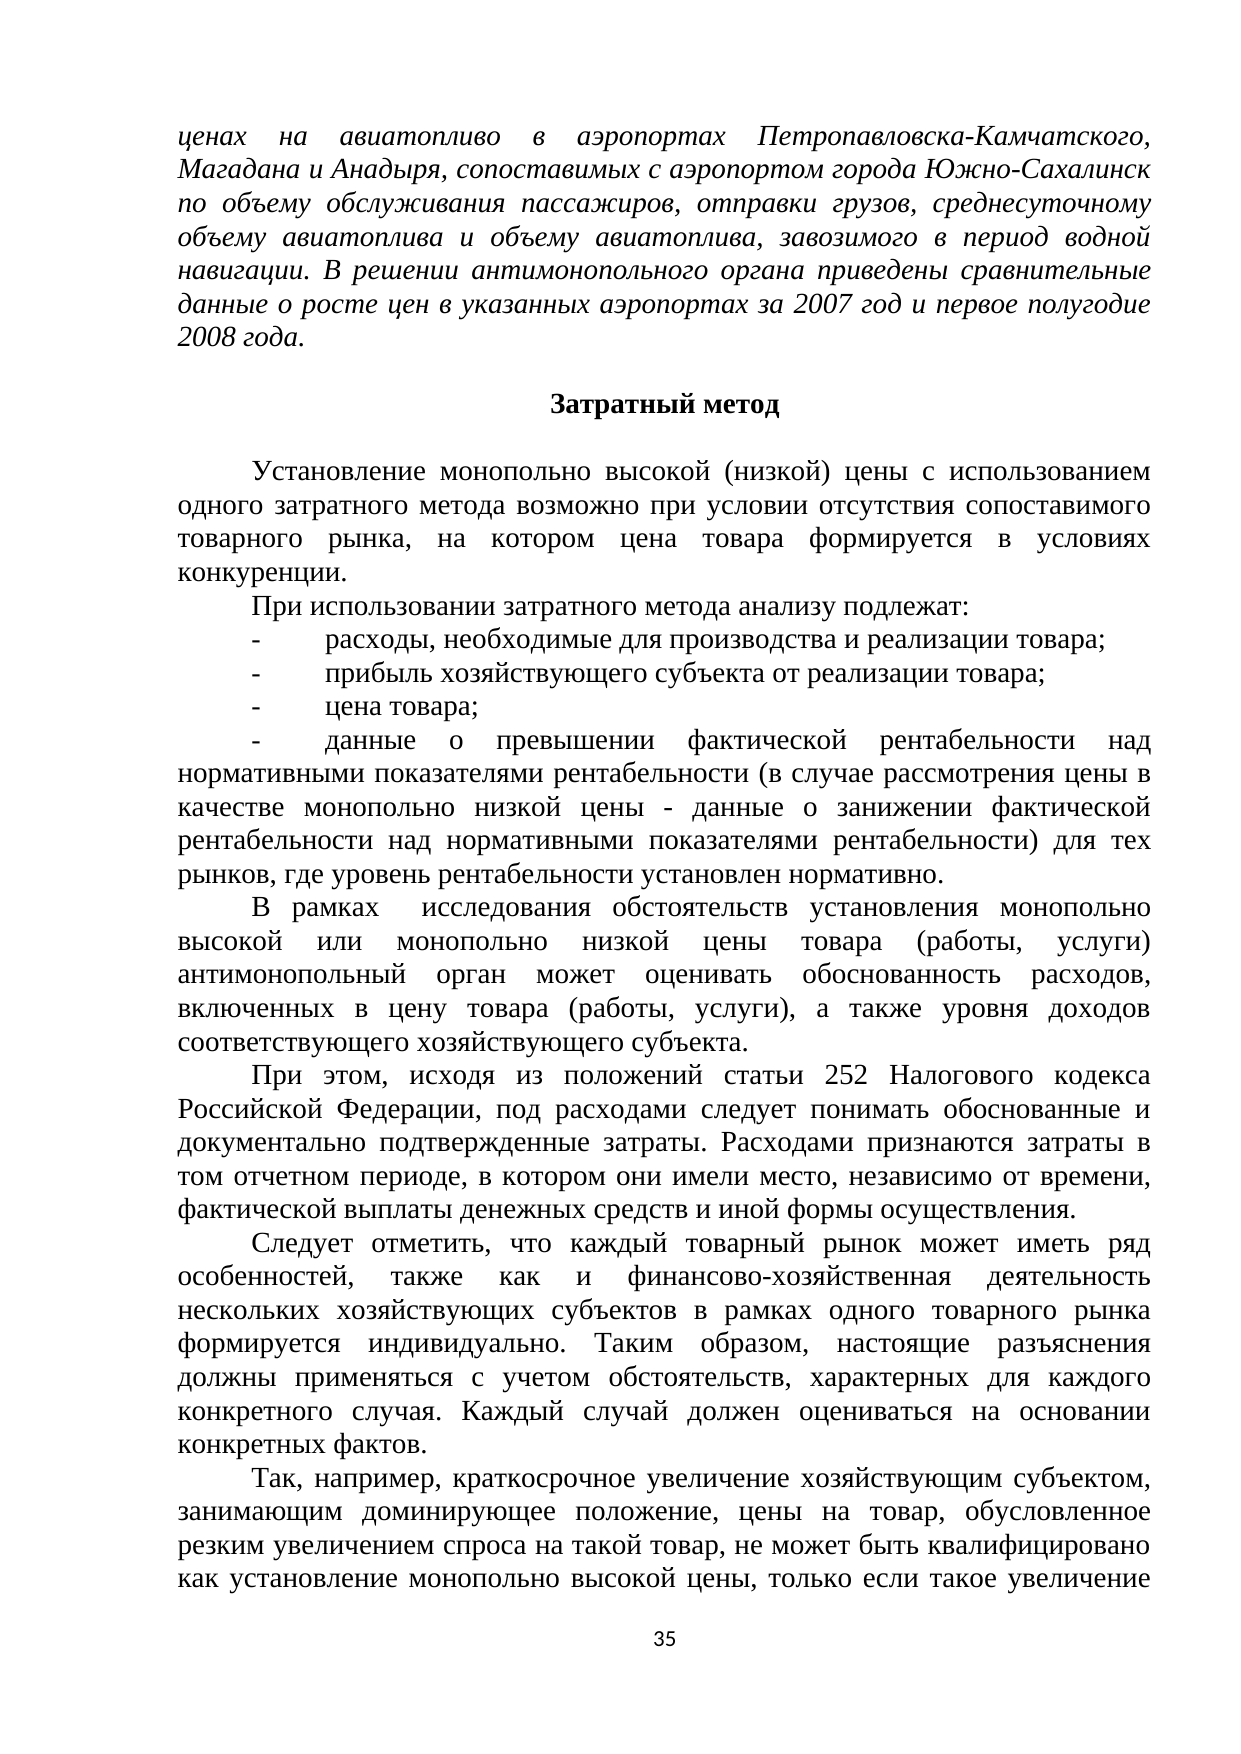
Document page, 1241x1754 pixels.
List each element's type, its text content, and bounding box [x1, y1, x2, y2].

list прибыль хозяйствующего субъекта от реализации товара; [177, 655, 1152, 688]
list цена товара; [177, 688, 1152, 722]
text Установление монопольно высокой (низкой) цены с использованием одного затратного метода возможно при условии отсутствия сопоставимого товарного рынка, на котором цена товара формируется в условиях конкуренции. [177, 453, 1152, 588]
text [177, 1460, 1152, 1594]
text Затратный метод [177, 386, 1152, 420]
text При использовании затратного метода анализу подлежат: [177, 588, 1152, 621]
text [177, 118, 1152, 353]
text В рамках исследования обстоятельств установления монопольно высокой или монопольно низкой цены товара (работы, услуги) антимонопольный орган может оценивать обоснованность расходов, включенных в цену товара (работы, услуги), а также уровня доходов соответствующего хозяйствующего субъекта. [177, 889, 1152, 1057]
text При этом, исходя из положений статьи 252 Налогового кодекса Российской Федерации, под расходами следует понимать обоснованные и документально подтвержденные затраты. Расходами признаются затраты в том отчетном периоде, в котором они имели место, независимо от времени, фактической выплаты денежных средств и иной формы осуществления. [177, 1057, 1152, 1225]
text Следует отметить, что каждый товарный рынок может иметь ряд особенностей, также как и финансово-хозяйственная деятельность нескольких хозяйствующих субъектов в рамках одного товарного рынка формируется индивидуально. Таким образом, настоящие разъяснения должны применяться с учетом обстоятельств, характерных для каждого конкретного случая. Каждый случай должен оцениваться на основании конкретных фактов. [177, 1225, 1152, 1460]
list расходы, необходимые для производства и реализации товара; [177, 621, 1152, 655]
list данные о превышении фактической рентабельности над нормативными показателями рентабельности (в случае рассмотрения цены в качестве монопольно низкой цены - данные о занижении фактической рентабельности над нормативными показателями рентабельности) для тех рынков, где уровень рентабельности установлен нормативно. [177, 722, 1152, 889]
